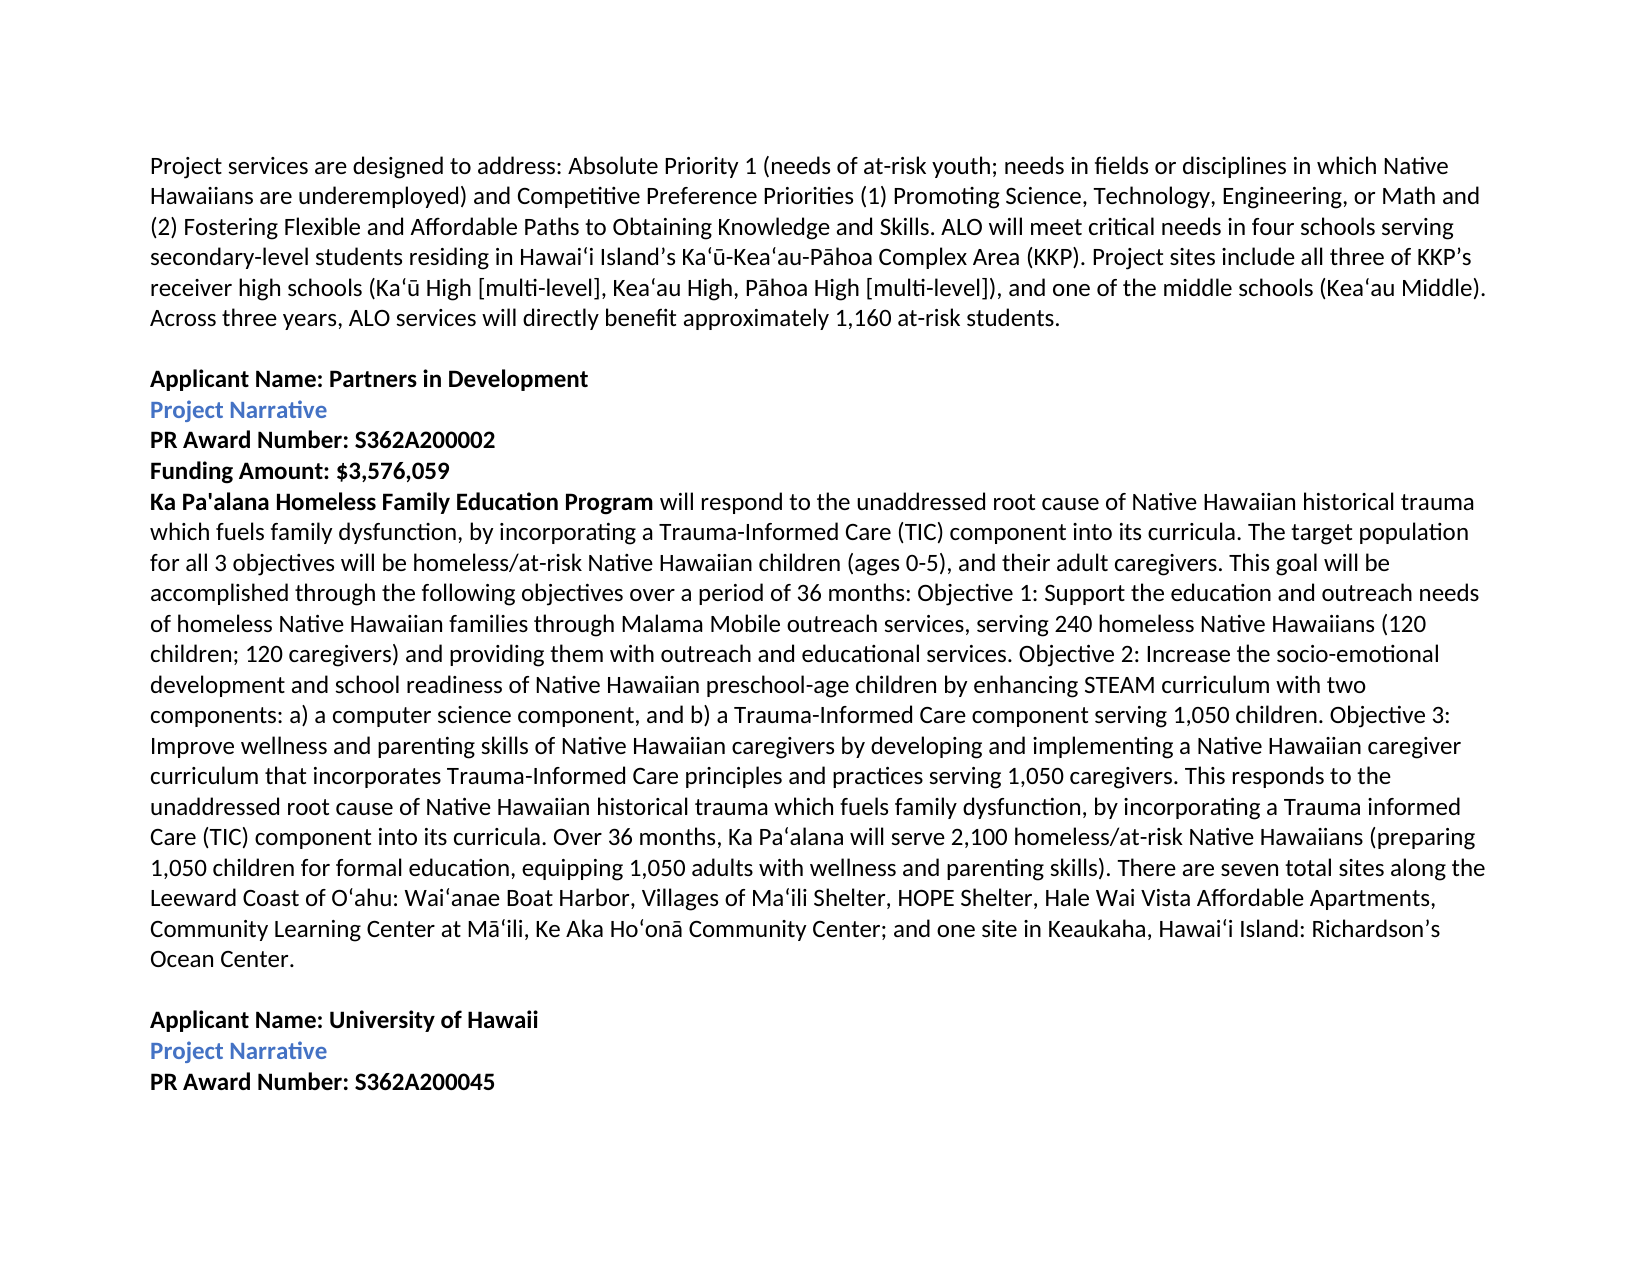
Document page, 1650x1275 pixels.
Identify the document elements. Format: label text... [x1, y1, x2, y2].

text Ka Pa'alana Homeless Family Education Program will respond to the unaddressed root cause of Native Hawaiian historical trauma which fuels family dysfunction, by incorporating a Trauma-Informed Care (TIC) component into its curricula. The target population for all 3 objectives will be homeless/at-risk Native Hawaiian children (ages 0-5), and their adult caregivers. This goal will be accomplished through the following objectives over a period of 36 months: Objective 1: Support the education and outreach needs of homeless Native Hawaiian families through Malama Mobile outreach services, serving 240 homeless Native Hawaiians (120 children; 120 caregivers) and providing them with outreach and educational services. Objective 2: Increase the socio-emotional development and school readiness of Native Hawaiian preschool-age children by enhancing STEAM curriculum with two components: a) a computer science component, and b) a Trauma-Informed Care component serving 1,050 children. Objective 3: Improve wellness and parenting skills of Native Hawaiian caregivers by developing and implementing a Native Hawaiian caregiver curriculum that incorporates Trauma-Informed Care principles and practices serving 1,050 caregivers. This responds to the unaddressed root cause of Native Hawaiian historical trauma which fuels family dysfunction, by incorporating a Trauma informed Care (TIC) component into its curricula. Over 36 months, Ka Pa‘alana will serve 2,100 homeless/at-risk Native Hawaiians (preparing 1,050 children for formal education, equipping 1,050 adults with wellness and parenting skills). There are seven total sites along the Leeward Coast of O‘ahu: Wai‘anae Boat Harbor, Villages of Ma‘ili Shelter, HOPE Shelter, Hale Wai Vista Affordable Apartments, Community Learning Center at Mā‘ili, Ke Aka Ho‘onā Community Center; and one site in Keaukaha, Hawai‘i Island: Richardson’s Ocean Center. [150, 486, 1500, 974]
text PR Award Number: S362A200002 [150, 425, 1500, 455]
text Applicant Name: Partners in Development [150, 364, 1500, 394]
text Project Narrative [150, 394, 1500, 425]
text Funding Amount: $3,576,059 [150, 455, 1500, 486]
text Applicant Name: University of Hawaii [150, 1004, 1500, 1035]
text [150, 150, 1500, 333]
text Project Narrative [150, 1035, 1500, 1066]
text PR Award Number: S362A200045 [150, 1066, 1500, 1096]
